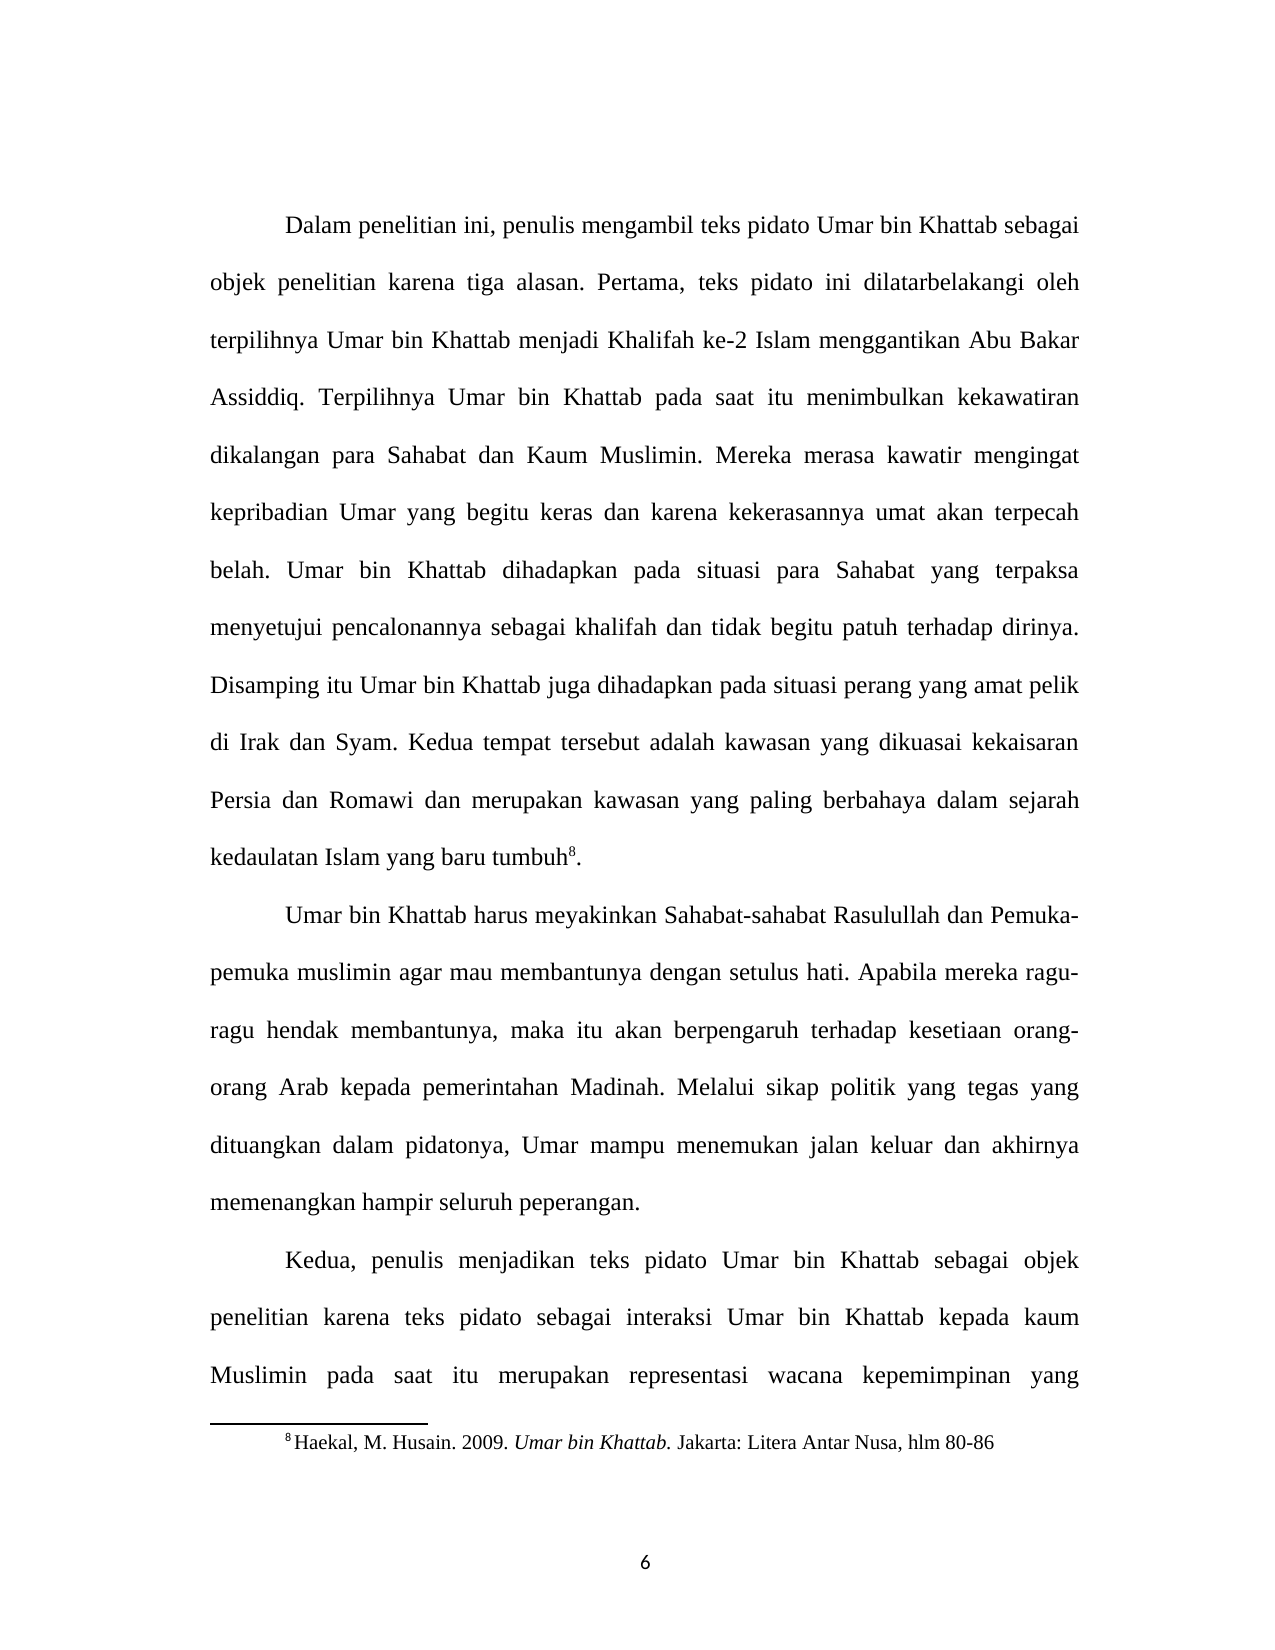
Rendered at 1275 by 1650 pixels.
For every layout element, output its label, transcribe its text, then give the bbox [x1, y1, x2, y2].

text Umar bin Khattab harus meyakinkan Sahabat-sahabat Rasulullah dan Pemuka-pemuka muslimin agar mau membantunya dengan setulus hati. Apabila mereka ragu-ragu hendak membantunya, maka itu akan berpengaruh terhadap kesetiaan orang-orang Arab kepada pemerintahan Madinah. Melalui sikap politik yang tegas yang dituangkan dalam pidatonya, Umar mampu menemukan jalan keluar dan akhirnya memenangkan hampir seluruh peperangan. [210, 900, 1080, 1216]
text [210, 1245, 1080, 1389]
text Dalam penelitian ini, penulis mengambil teks pidato Umar bin Khattab sebagai objek penelitian karena tiga alasan. Pertama, teks pidato ini dilatarbelakangi oleh terpilihnya Umar bin Khattab menjadi Khalifah ke-2 Islam menggantikan Abu Bakar Assiddiq. Terpilihnya Umar bin Khattab pada saat itu menimbulkan kekawatiran dikalangan para Sahabat dan Kaum Muslimin. Mereka merasa kawatir mengingat kepribadian Umar yang begitu keras dan karena kekerasannya umat akan terpecah belah. Umar bin Khattab dihadapkan pada situasi para Sahabat yang terpaksa menyetujui pencalonannya sebagai khalifah dan tidak begitu patuh terhadap dirinya. Disamping itu Umar bin Khattab juga dihadapkan pada situasi perang yang amat pelik di Irak dan Syam. Kedua tempat tersebut adalah kawasan yang dikuasai kekaisaran Persia dan Romawi dan merupakan kawasan yang paling berbahaya dalam sejarah kedaulatan Islam yang baru tumbuh. [210, 210, 1080, 871]
